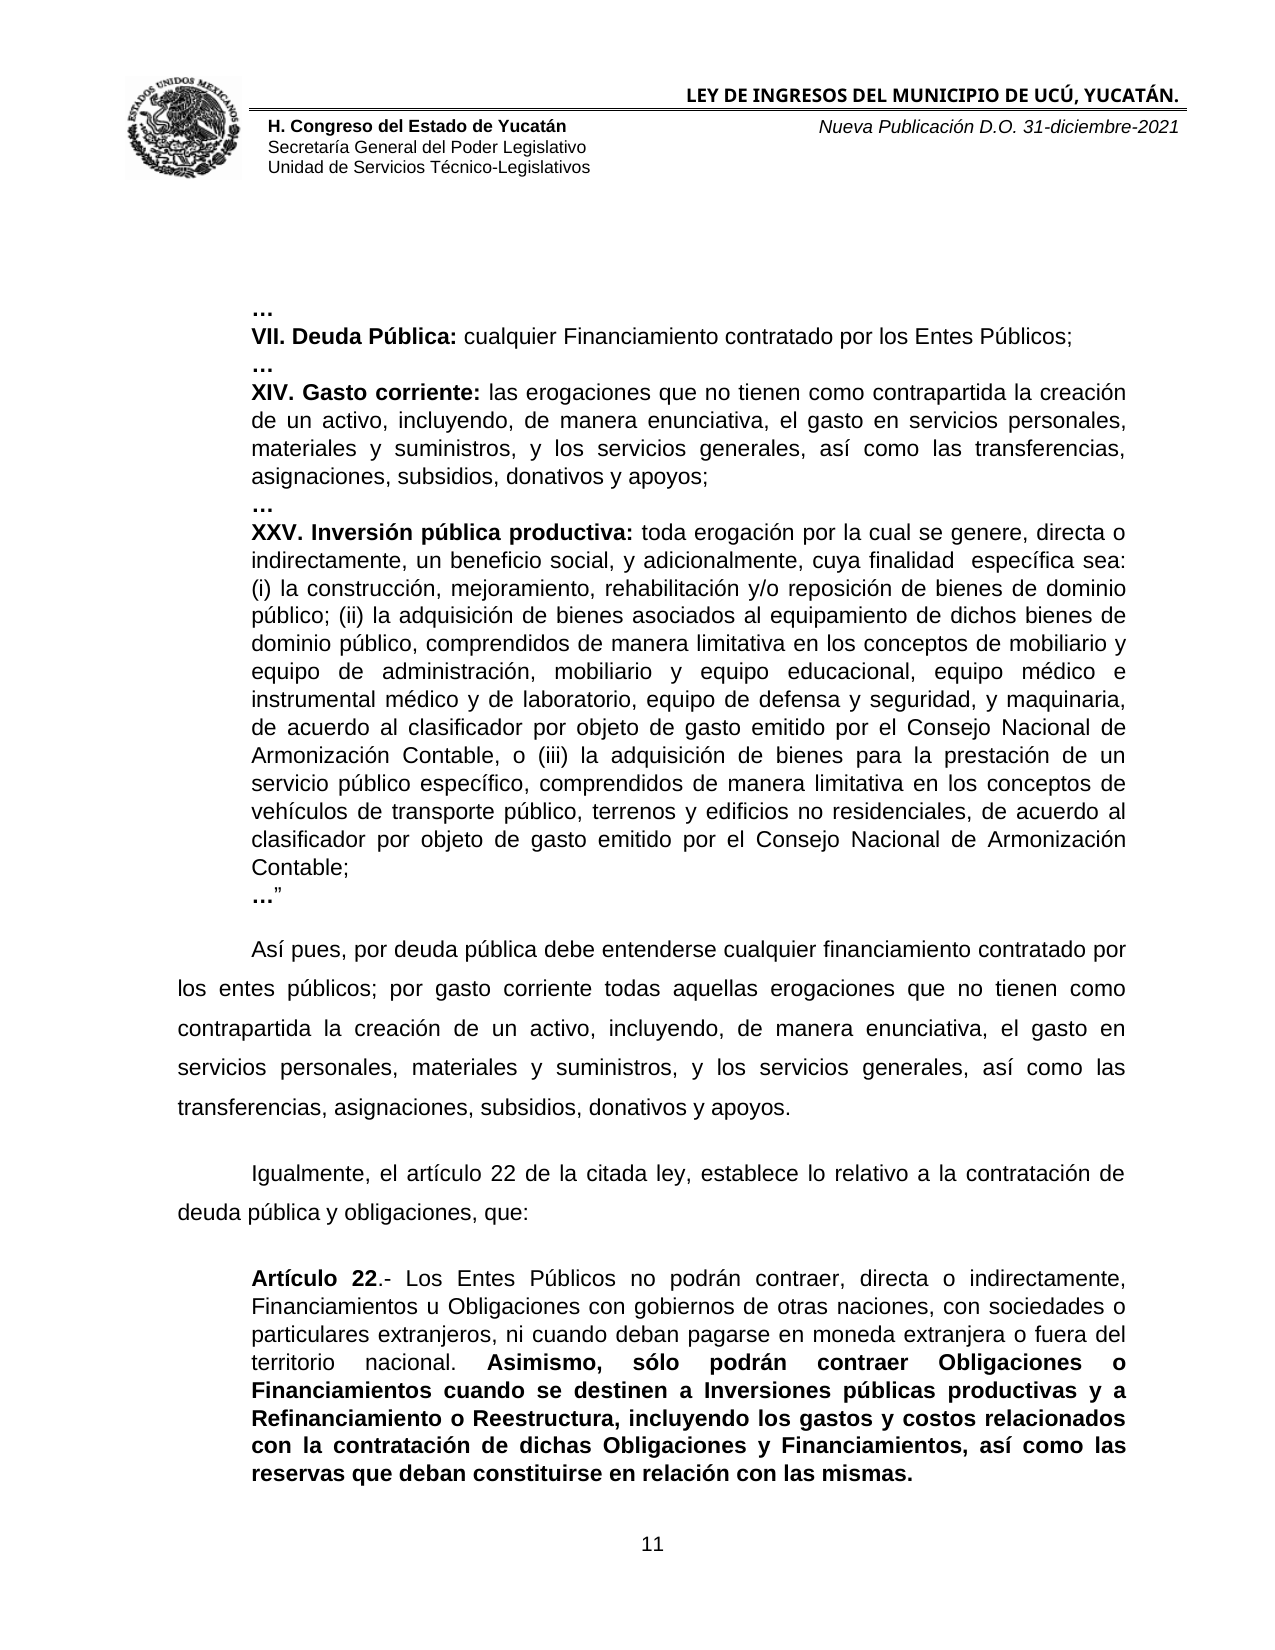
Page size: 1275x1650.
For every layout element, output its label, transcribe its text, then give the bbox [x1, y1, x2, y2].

text … [251, 351, 1127, 377]
text … [251, 491, 1127, 517]
text … [251, 295, 1127, 322]
text XIV. Gasto corriente: las erogaciones que no tienen como contrapartida la creación de un activo, incluyendo, de manera enunciativa, el gasto en servicios personales, materiales y suministros, y los servicios generales, así como las transferencias, asignaciones, subsidios, donativos y apoyos; [251, 379, 1127, 489]
text XXV. Inversión pública productiva: toda erogación por la cual se genere, directa o indirectamente, un beneficio social, y adicionalmente, cuya finalidad específica sea: (i) la construcción, mejoramiento, rehabilitación y/o reposición de bienes de dominio público; (ii) la adquisición de bienes asociados al equipamiento de dichos bienes de dominio público, comprendidos de manera limitativa en los conceptos de mobiliario y equipo de administración, mobiliario y equipo educacional, equipo médico e instrumental médico y de laboratorio, equipo de defensa y seguridad, y maquinaria, de acuerdo al clasificador por objeto de gasto emitido por el Consejo Nacional de Armonización Contable, o (iii) la adquisición de bienes para la prestación de un servicio público específico, comprendidos de manera limitativa en los conceptos de vehículos de transporte público, terrenos y edificios no residenciales, de acuerdo al clasificador por objeto de gasto emitido por el Consejo Nacional de Armonización Contable; [251, 519, 1127, 880]
text VII. Deuda Pública: cualquier Financiamiento contratado por los Entes Públicos; [251, 323, 1127, 349]
text Igualmente, el artículo 22 de la citada ley, establece lo relativo a la contratación de deuda pública y obligaciones, que: [177, 1159, 1127, 1225]
text …” [251, 882, 1127, 908]
text Artículo 22.- Los Entes Públicos no podrán contraer, directa o indirectamente, Financiamientos u Obligaciones con gobiernos de otras naciones, con sociedades o particulares extranjeros, ni cuando deban pagarse en moneda extranjera o fuera del territorio nacional. Asimismo, sólo podrán contraer Obligaciones o Financiamientos cuando se destinen a Inversiones públicas productivas y a Refinanciamiento o Reestructura, incluyendo los gastos y costos relacionados con la contratación de dichas Obligaciones y Financiamientos, así como las reservas que deban constituirse en relación con las mismas. [251, 1265, 1127, 1487]
text Así pues, por deuda pública debe entenderse cualquier financiamiento contratado por los entes públicos; por gasto corriente todas aquellas erogaciones que no tienen como contrapartida la creación de un activo, incluyendo, de manera enunciativa, el gasto en servicios personales, materiales y suministros, y los servicios generales, así como las transferencias, asignaciones, subsidios, donativos y apoyos. [177, 936, 1127, 1120]
